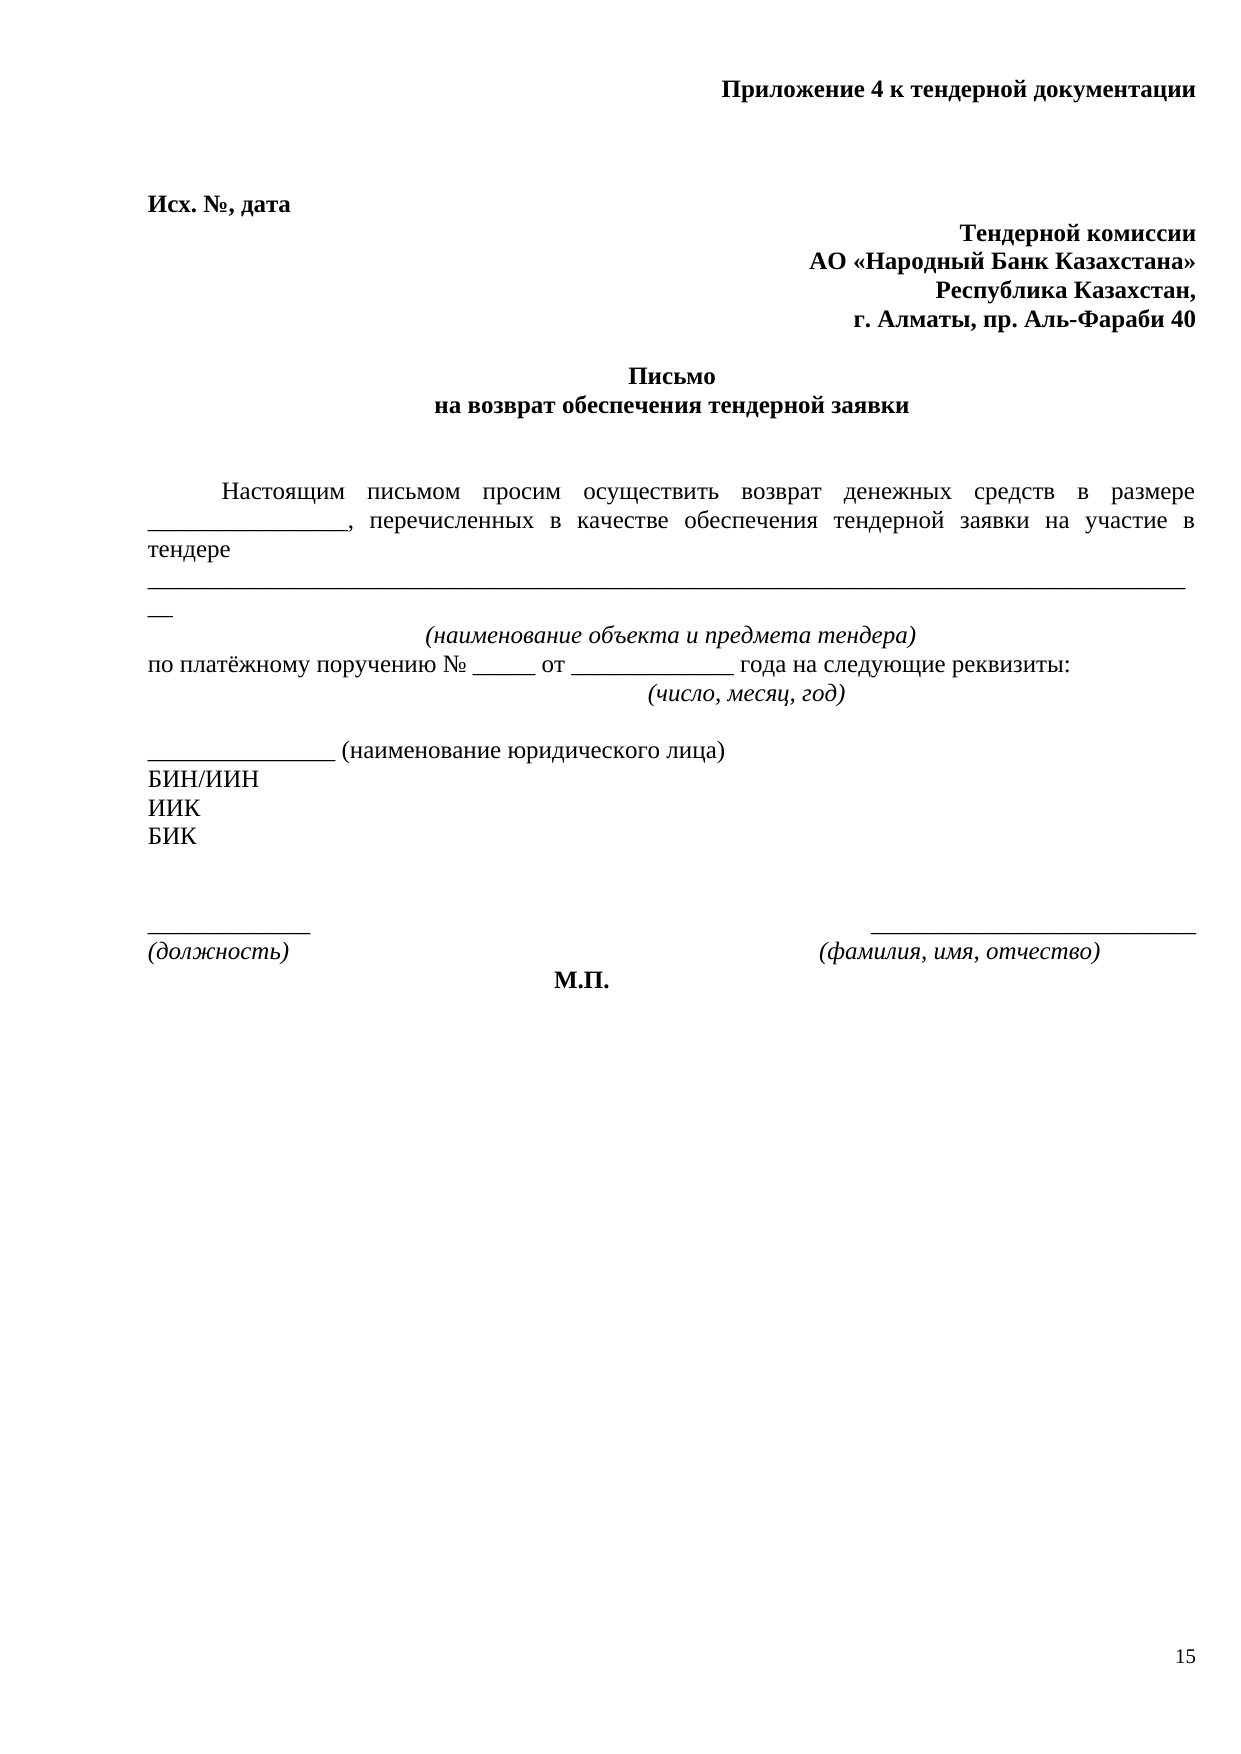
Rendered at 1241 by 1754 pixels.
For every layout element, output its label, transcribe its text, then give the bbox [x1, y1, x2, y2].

text _______________ (наименование юридического лица) [148, 735, 1196, 764]
text АО «Народный Банк Казахстана» [148, 246, 1196, 275]
text БИК [148, 821, 1196, 850]
text Республика Казахстан, [148, 275, 1196, 304]
text Исх. №, дата [148, 189, 1196, 218]
text по платёжному поручению № _____ от _____________ года на следующие реквизиты: [148, 649, 1196, 678]
text _____________ __________________________ (должность) (фамилия, имя, отчество) [148, 908, 1196, 965]
text Настоящим письмом просим осуществить возврат денежных средств в размере ________________, перечисленных в качестве обеспечения тендерной заявки на участие в тендере _____________________________________________________________________________________ [148, 476, 1196, 620]
text (наименование объекта и предмета тендера) [148, 620, 1196, 649]
text БИН/ИИН [148, 764, 1196, 793]
text Тендерной комиссии [148, 218, 1196, 246]
text на возврат обеспечения тендерной заявки [148, 390, 1196, 419]
text (число, месяц, год) [148, 678, 1196, 706]
text М.П. [373, 965, 1196, 994]
text г. Алматы, пр. Аль-Фараби 40 [148, 304, 1196, 333]
text ИИК [148, 793, 1196, 821]
text Письмо [148, 361, 1196, 390]
text Приложение 4 к тендерной документации [148, 74, 1196, 103]
